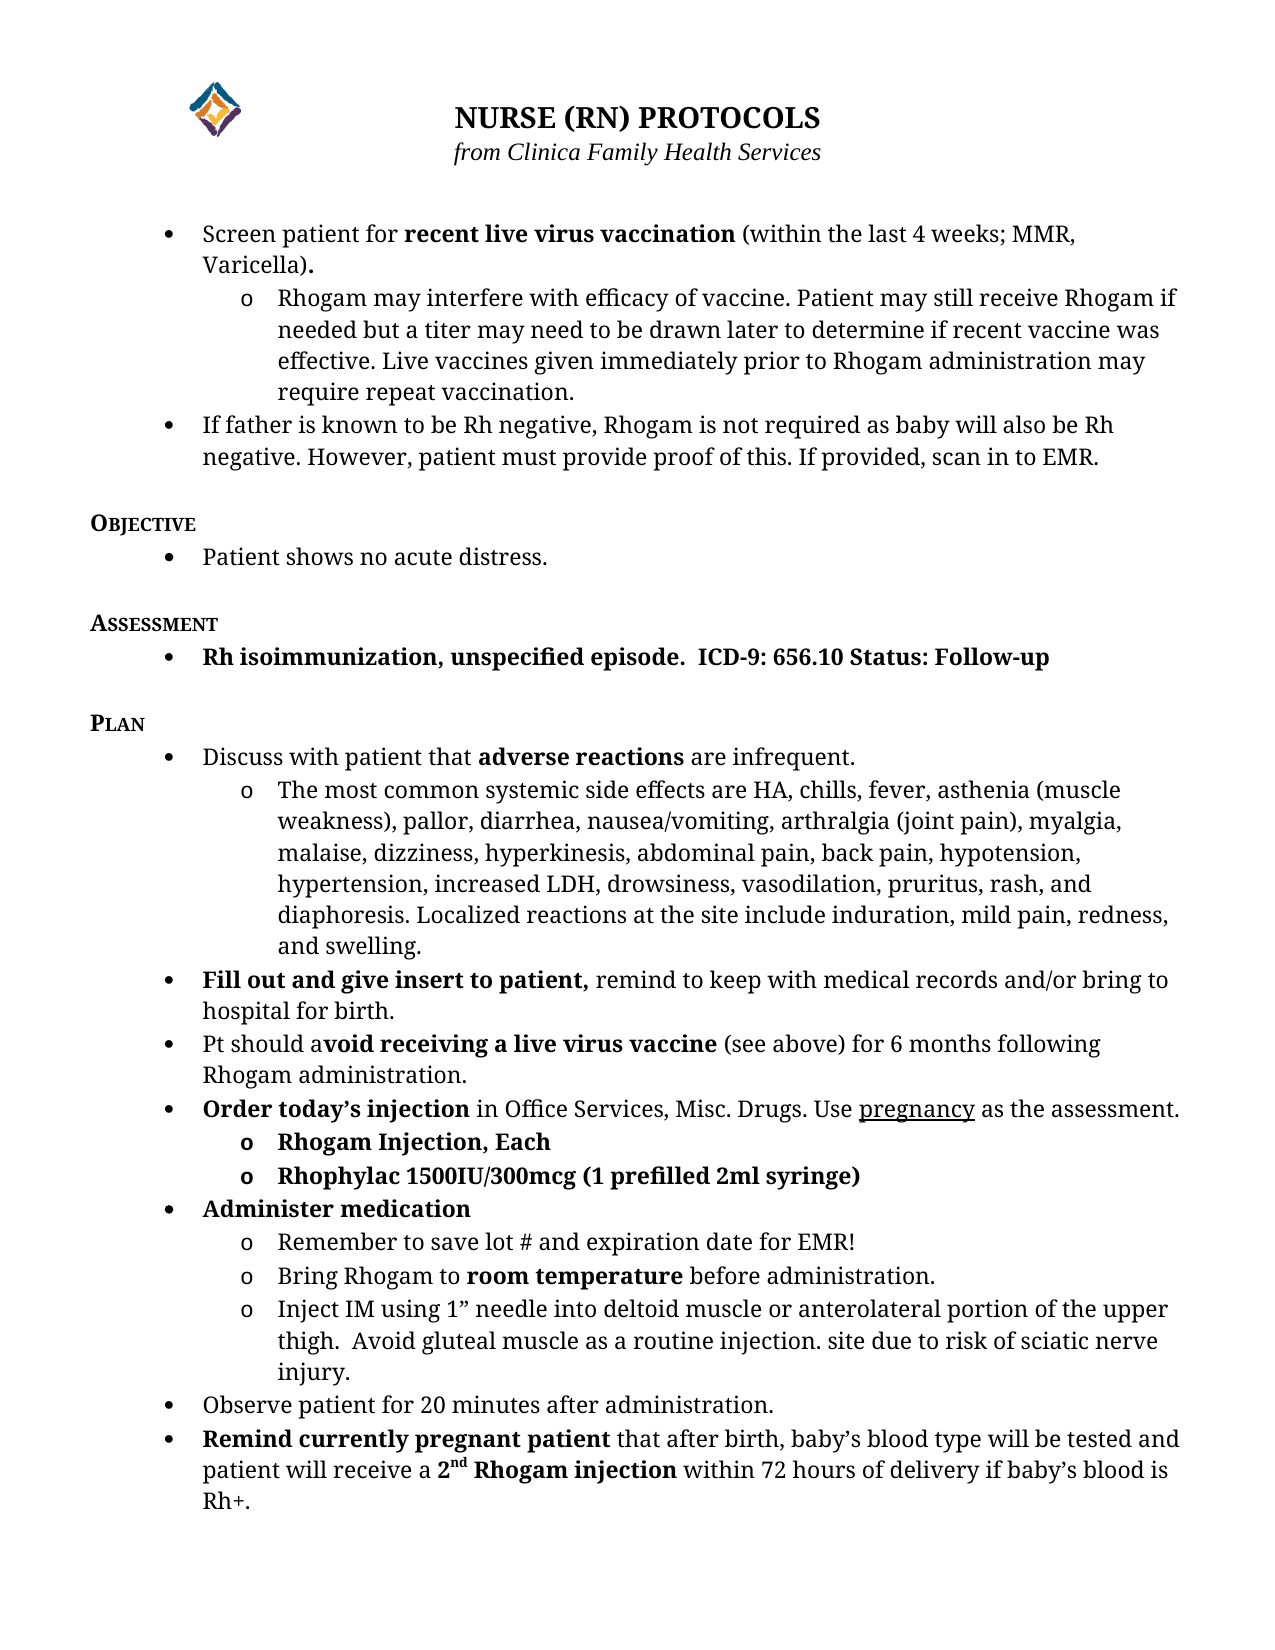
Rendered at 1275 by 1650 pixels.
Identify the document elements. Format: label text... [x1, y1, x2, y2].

title Rh isoimmunization, unspecified episode. ICD-9: 656.10 Status: Follow-up [165, 641, 1185, 672]
text Objective [90, 507, 1185, 538]
list Patient shows no acute distress. [165, 541, 1185, 572]
subtitle Plan [90, 707, 1185, 738]
list Discuss with patient that adverse reactions are infrequent. [165, 741, 1185, 772]
picture [185, 82, 242, 139]
list Administer medication [165, 1193, 1185, 1224]
list Screen patient for recent live virus vaccination (within the last 4 weeks; MMR, Varicella). [165, 218, 1185, 280]
subtitle Assessment [90, 607, 1185, 638]
list Rhogam may interfere with efficacy of vaccine. Patient may still receive Rhogam if needed but a titer may need to be drawn later to determine if recent vaccine was effective. Live vaccines given immediately prior to Rhogam administration may require repeat vaccination. [240, 282, 1185, 407]
list If father is known to be Rh negative, Rhogam is not required as baby will also be Rh negative. However, patient must provide proof of this. If provided, scan in to EMR. [165, 409, 1185, 472]
list Rhogam Injection, Each [240, 1126, 1185, 1157]
list Inject IM using 1” needle into deltoid muscle or anterolateral portion of the upper thigh. Avoid gluteal muscle as a routine injection. site due to risk of sciatic nerve injury. [240, 1293, 1185, 1387]
list Observe patient for 20 minutes after administration. [165, 1389, 1185, 1420]
list Remember to save lot # and expiration date for EMR! [240, 1226, 1185, 1258]
list Pt should avoid receiving a live virus vaccine (see above) for 6 months following Rhogam administration. [165, 1028, 1185, 1091]
list Rhophylac 1500IU/300mcg (1 prefilled 2ml syringe) [240, 1159, 1185, 1191]
list Order today’s injection in Office Services, Misc. Drugs. Use pregnancy as the assessment. [165, 1093, 1185, 1124]
list Fill out and give insert to patient, remind to keep with medical records and/or bring to hospital for birth. [165, 964, 1185, 1026]
list Remind currently pregnant patient that after birth, baby’s blood type will be tested and patient will receive a 2nd Rhogam injection within 72 hours of delivery if baby’s blood is Rh+. [165, 1422, 1185, 1516]
list The most common systemic side effects are HA, chills, fever, asthenia (muscle weakness), pallor, diarrhea, nausea/vomiting, arthralgia (joint pain), myalgia, malaise, dizziness, hyperkinesis, abdominal pain, back pain, hypotension, hypertension, increased LDH, drowsiness, vasodilation, pruritus, rash, and diaphoresis. Localized reactions at the site include induration, mild pain, redness, and swelling. [240, 774, 1185, 962]
list Bring Rhogam to room temperature before administration. [240, 1260, 1185, 1291]
